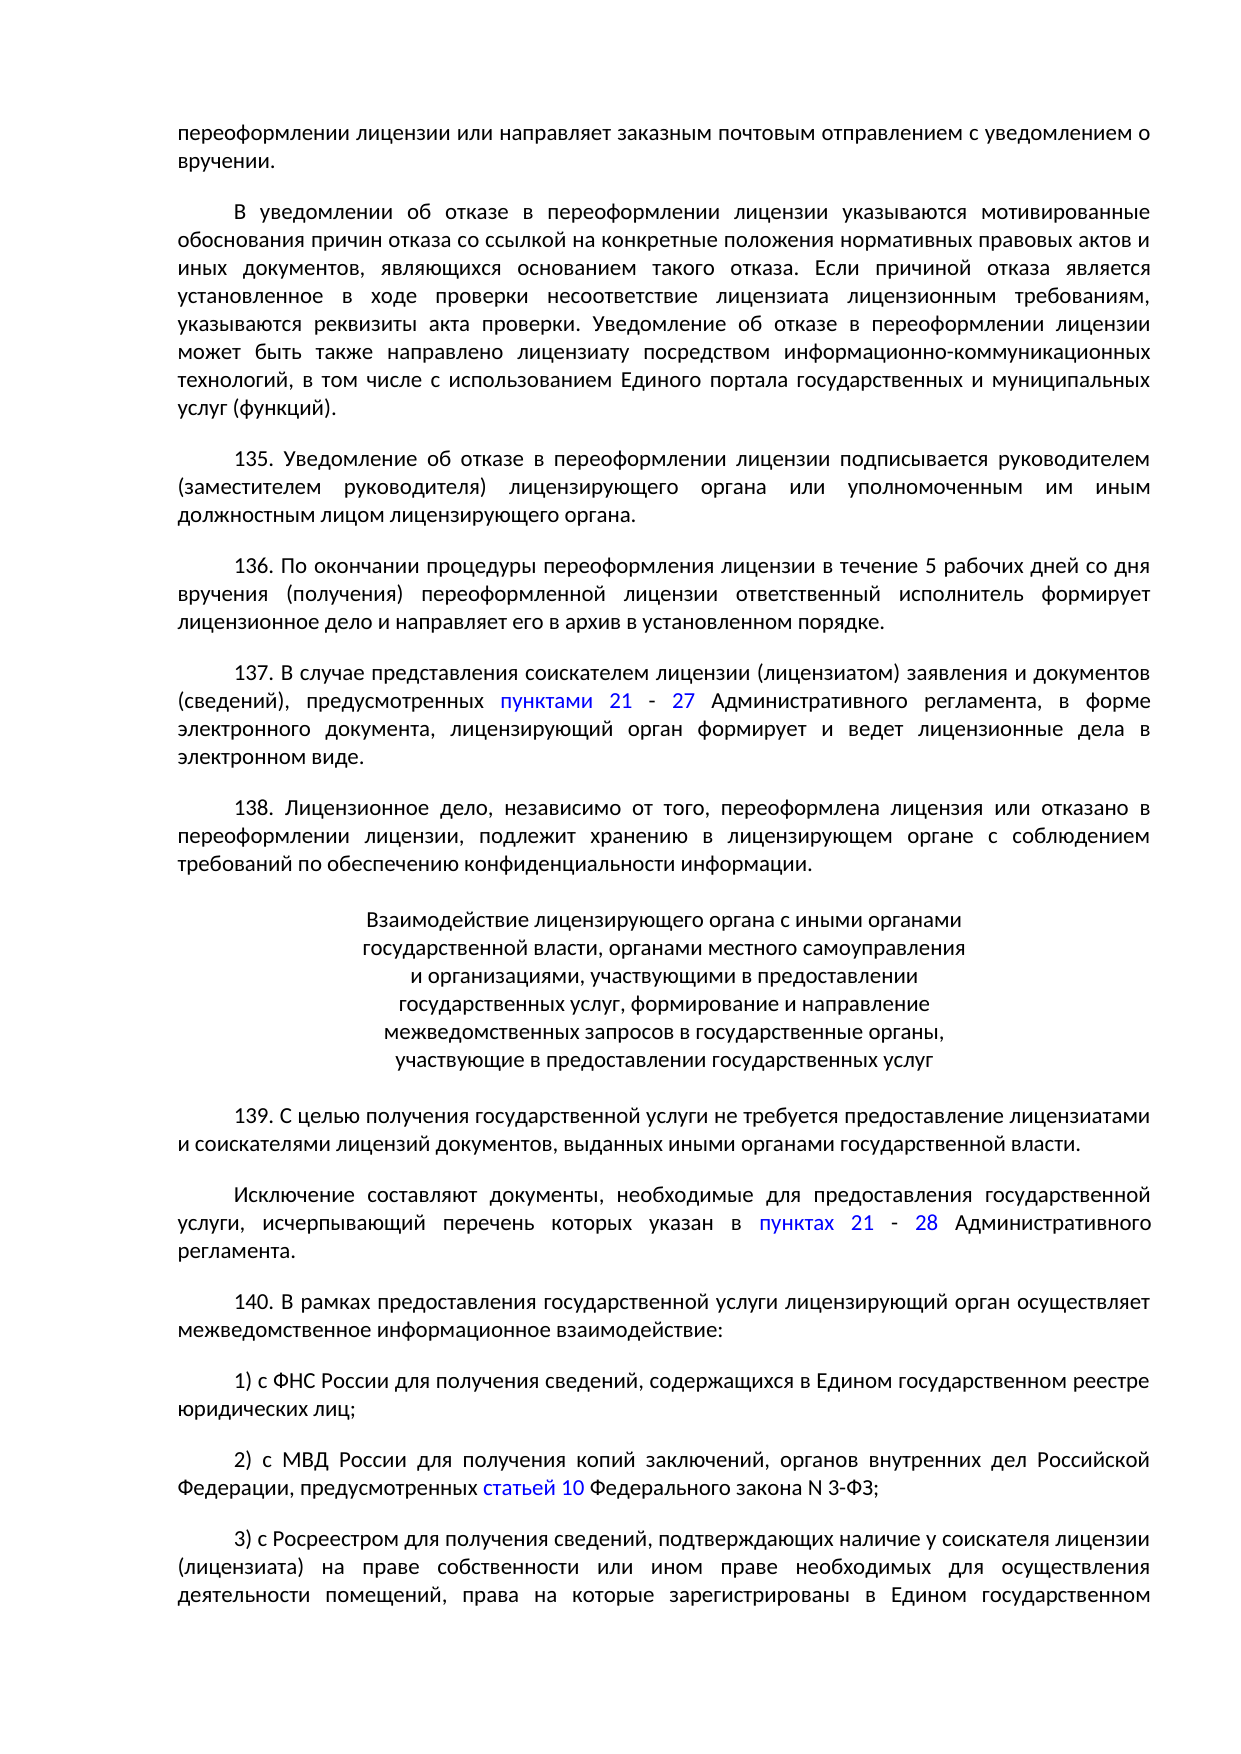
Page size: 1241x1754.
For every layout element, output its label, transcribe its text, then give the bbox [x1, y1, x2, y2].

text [177, 1524, 1152, 1608]
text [177, 118, 1152, 174]
text государственной власти, органами местного самоуправления [177, 933, 1152, 961]
text 139. С целью получения государственной услуги не требуется предоставление лицензиатами и соискателями лицензий документов, выданных иными органами государственной власти. [177, 1101, 1152, 1157]
text 1) с ФНС России для получения сведений, содержащихся в Едином государственном реестре юридических лиц; [177, 1366, 1152, 1422]
text 136. По окончании процедуры переоформления лицензии в течение 5 рабочих дней со дня вручения (получения) переоформленной лицензии ответственный исполнитель формирует лицензионное дело и направляет его в архив в установленном порядке. [177, 551, 1152, 635]
text 140. В рамках предоставления государственной услуги лицензирующий орган осуществляет межведомственное информационное взаимодействие: [177, 1287, 1152, 1343]
text и организациями, участвующими в предоставлении [177, 961, 1152, 989]
text Взаимодействие лицензирующего органа с иными органами [177, 905, 1152, 933]
text 2) с МВД России для получения копий заключений, органов внутренних дел Российской Федерации, предусмотренных статьей 10 Федерального закона N 3-ФЗ; [177, 1445, 1152, 1501]
text 135. Уведомление об отказе в переоформлении лицензии подписывается руководителем (заместителем руководителя) лицензирующего органа или уполномоченным им иным должностным лицом лицензирующего органа. [177, 444, 1152, 528]
text государственных услуг, формирование и направление [177, 989, 1152, 1017]
text Исключение составляют документы, необходимые для предоставления государственной услуги, исчерпывающий перечень которых указан в пунктах 21 - 28 Административного регламента. [177, 1180, 1152, 1264]
text В уведомлении об отказе в переоформлении лицензии указываются мотивированные обоснования причин отказа со ссылкой на конкретные положения нормативных правовых актов и иных документов, являющихся основанием такого отказа. Если причиной отказа является установленное в ходе проверки несоответствие лицензиата лицензионным требованиям, указываются реквизиты акта проверки. Уведомление об отказе в переоформлении лицензии может быть также направлено лицензиату посредством информационно-коммуникационных технологий, в том числе с использованием Единого портала государственных и муниципальных услуг (функций). [177, 197, 1152, 421]
text межведомственных запросов в государственные органы, [177, 1017, 1152, 1045]
text 138. Лицензионное дело, независимо от того, переоформлена лицензия или отказано в переоформлении лицензии, подлежит хранению в лицензирующем органе с соблюдением требований по обеспечению конфиденциальности информации. [177, 793, 1152, 877]
text 137. В случае представления соискателем лицензии (лицензиатом) заявления и документов (сведений), предусмотренных пунктами 21 - 27 Административного регламента, в форме электронного документа, лицензирующий орган формирует и ведет лицензионные дела в электронном виде. [177, 658, 1152, 770]
text участвующие в предоставлении государственных услуг [177, 1045, 1152, 1073]
